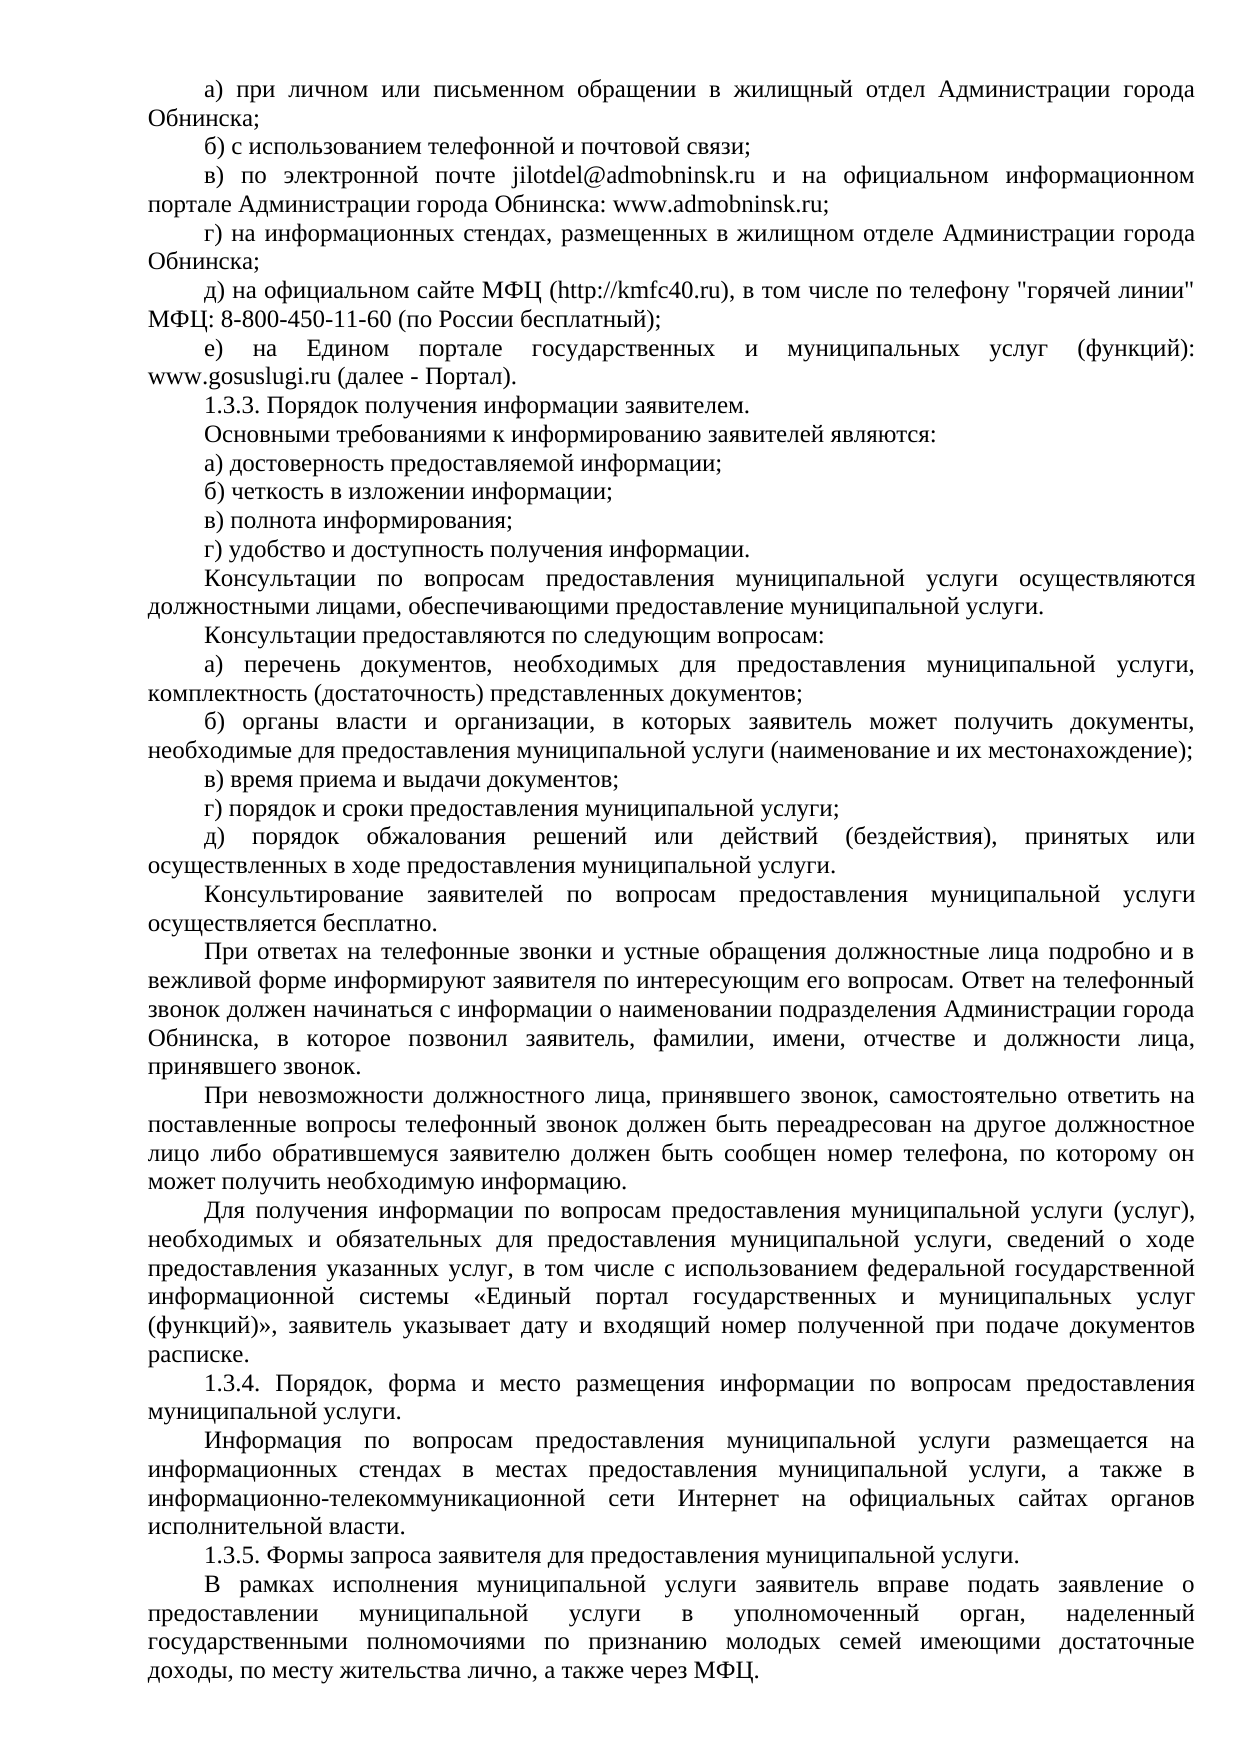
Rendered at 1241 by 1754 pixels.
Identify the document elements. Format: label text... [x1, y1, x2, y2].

text Консультации предоставляются по следующим вопросам: [148, 620, 1196, 649]
text б) с использованием телефонной и почтовой связи; [148, 131, 1196, 160]
text При невозможности должностного лица, принявшего звонок, самостоятельно ответить на поставленные вопросы телефонный звонок должен быть переадресован на другое должностное лицо либо обратившемуся заявителю должен быть сообщен номер телефона, по которому он может получить необходимую информацию. [148, 1080, 1196, 1195]
text Основными требованиями к информированию заявителей являются: [148, 419, 1196, 448]
text 1.3.3. Порядок получения информации заявителем. [148, 390, 1196, 419]
text д) на официальном сайте МФЦ (http://kmfc40.ru), в том числе по телефону "горячей линии" МФЦ: 8-800-450-11-60 (по России бесплатный); [148, 275, 1196, 333]
text В рамках исполнения муниципальной услуги заявитель вправе подать заявление о предоставлении муниципальной услуги в уполномоченный орган, наделенный государственными полномочиями по признанию молодых семей имеющими достаточные доходы, по месту жительства лично, а также через МФЦ. [148, 1569, 1196, 1684]
text а) при личном или письменном обращении в жилищный отдел Администрации города Обнинска; [148, 74, 1196, 131]
text а) достоверность предоставляемой информации; [148, 448, 1196, 476]
text б) четкость в изложении информации; [148, 476, 1196, 505]
text При ответах на телефонные звонки и устные обращения должностные лица подробно и в вежливой форме информируют заявителя по интересующим его вопросам. Ответ на телефонный звонок должен начинаться с информации о наименовании подразделения Администрации города Обнинска, в которое позвонил заявитель, фамилии, имени, отчестве и должности лица, принявшего звонок. [148, 936, 1196, 1080]
text г) порядок и сроки предоставления муниципальной услуги; [148, 793, 1196, 821]
text 1.3.5. Формы запроса заявителя для предоставления муниципальной услуги. [148, 1540, 1196, 1569]
text а) перечень документов, необходимых для предоставления муниципальной услуги, комплектность (достаточность) представленных документов; [148, 649, 1196, 706]
text д) порядок обжалования решений или действий (бездействия), принятых или осуществленных в ходе предоставления муниципальной услуги. [148, 821, 1196, 879]
text е) на Едином портале государственных и муниципальных услуг (функций): www.gosuslugi.ru (далее - Портал). [148, 333, 1196, 390]
text Консультирование заявителей по вопросам предоставления муниципальной услуги осуществляется бесплатно. [148, 879, 1196, 936]
text г) на информационных стендах, размещенных в жилищном отделе Администрации города Обнинска; [148, 218, 1196, 275]
text в) по электронной почте jilotdel@admobninsk.ru и на официальном информационном портале Администрации города Обнинска: www.admobninsk.ru; [148, 160, 1196, 218]
text в) время приема и выдачи документов; [148, 764, 1196, 793]
text г) удобство и доступность получения информации. [148, 534, 1196, 563]
text в) полнота информирования; [148, 505, 1196, 534]
text Информация по вопросам предоставления муниципальной услуги размещается на информационных стендах в местах предоставления муниципальной услуги, а также в информационно-телекоммуникационной сети Интернет на официальных сайтах органов исполнительной власти. [148, 1425, 1196, 1540]
text Консультации по вопросам предоставления муниципальной услуги осуществляются должностными лицами, обеспечивающими предоставление муниципальной услуги. [148, 563, 1196, 620]
text б) органы власти и организации, в которых заявитель может получить документы, необходимые для предоставления муниципальной услуги (наименование и их местонахождение); [148, 706, 1196, 764]
text 1.3.4. Порядок, форма и место размещения информации по вопросам предоставления муниципальной услуги. [148, 1368, 1196, 1425]
text Для получения информации по вопросам предоставления муниципальной услуги (услуг), необходимых и обязательных для предоставления муниципальной услуги, сведений о ходе предоставления указанных услуг, в том числе с использованием федеральной государственной информационной системы «Единый портал государственных и муниципальных услуг (функций)», заявитель указывает дату и входящий номер полученной при подаче документов расписке. [148, 1195, 1196, 1368]
